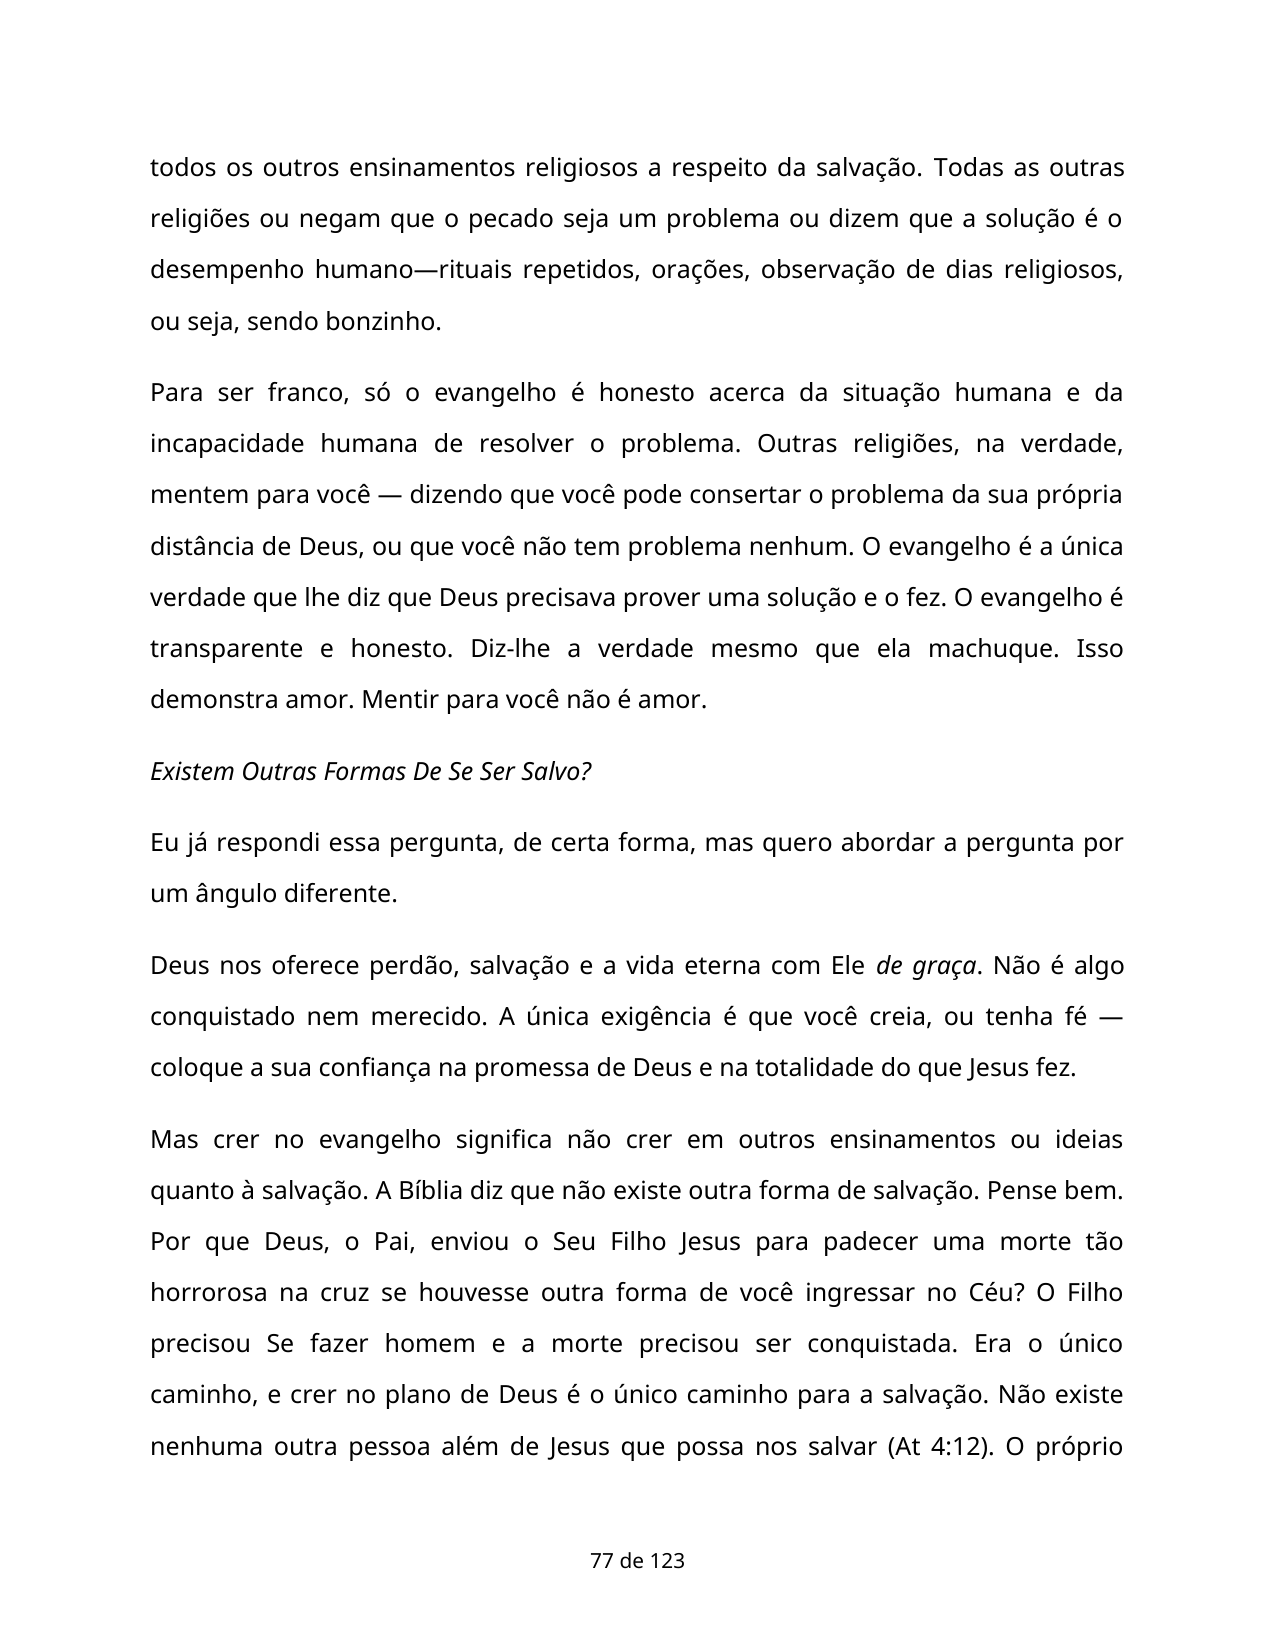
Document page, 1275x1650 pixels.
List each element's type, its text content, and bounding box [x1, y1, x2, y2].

text Eu já respondi essa pergunta, de certa forma, mas quero abordar a pergunta por um ângulo diferente. [150, 825, 1125, 910]
text Para ser franco, só o evangelho é honesto acerca da situação humana e da incapacidade humana de resolver o problema. Outras religiões, na verdade, mentem para você — dizendo que você pode consertar o problema da sua própria distância de Deus, ou que você não tem problema nenhum. O evangelho é a única verdade que lhe diz que Deus precisava prover uma solução e o fez. O evangelho é transparente e honesto. Diz-lhe a verdade mesmo que ela machuque. Isso demonstra amor. Mentir para você não é amor. [150, 375, 1125, 715]
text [150, 150, 1125, 337]
text Existem Outras Formas De Se Ser Salvo? [150, 753, 1125, 787]
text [150, 1122, 1125, 1462]
text Deus nos oferece perdão, salvação e a vida eterna com Ele de graça. Não é algo conquistado nem merecido. A única exigência é que você creia, ou tenha fé — coloque a sua confiança na promessa de Deus e na totalidade do que Jesus fez. [150, 948, 1125, 1084]
